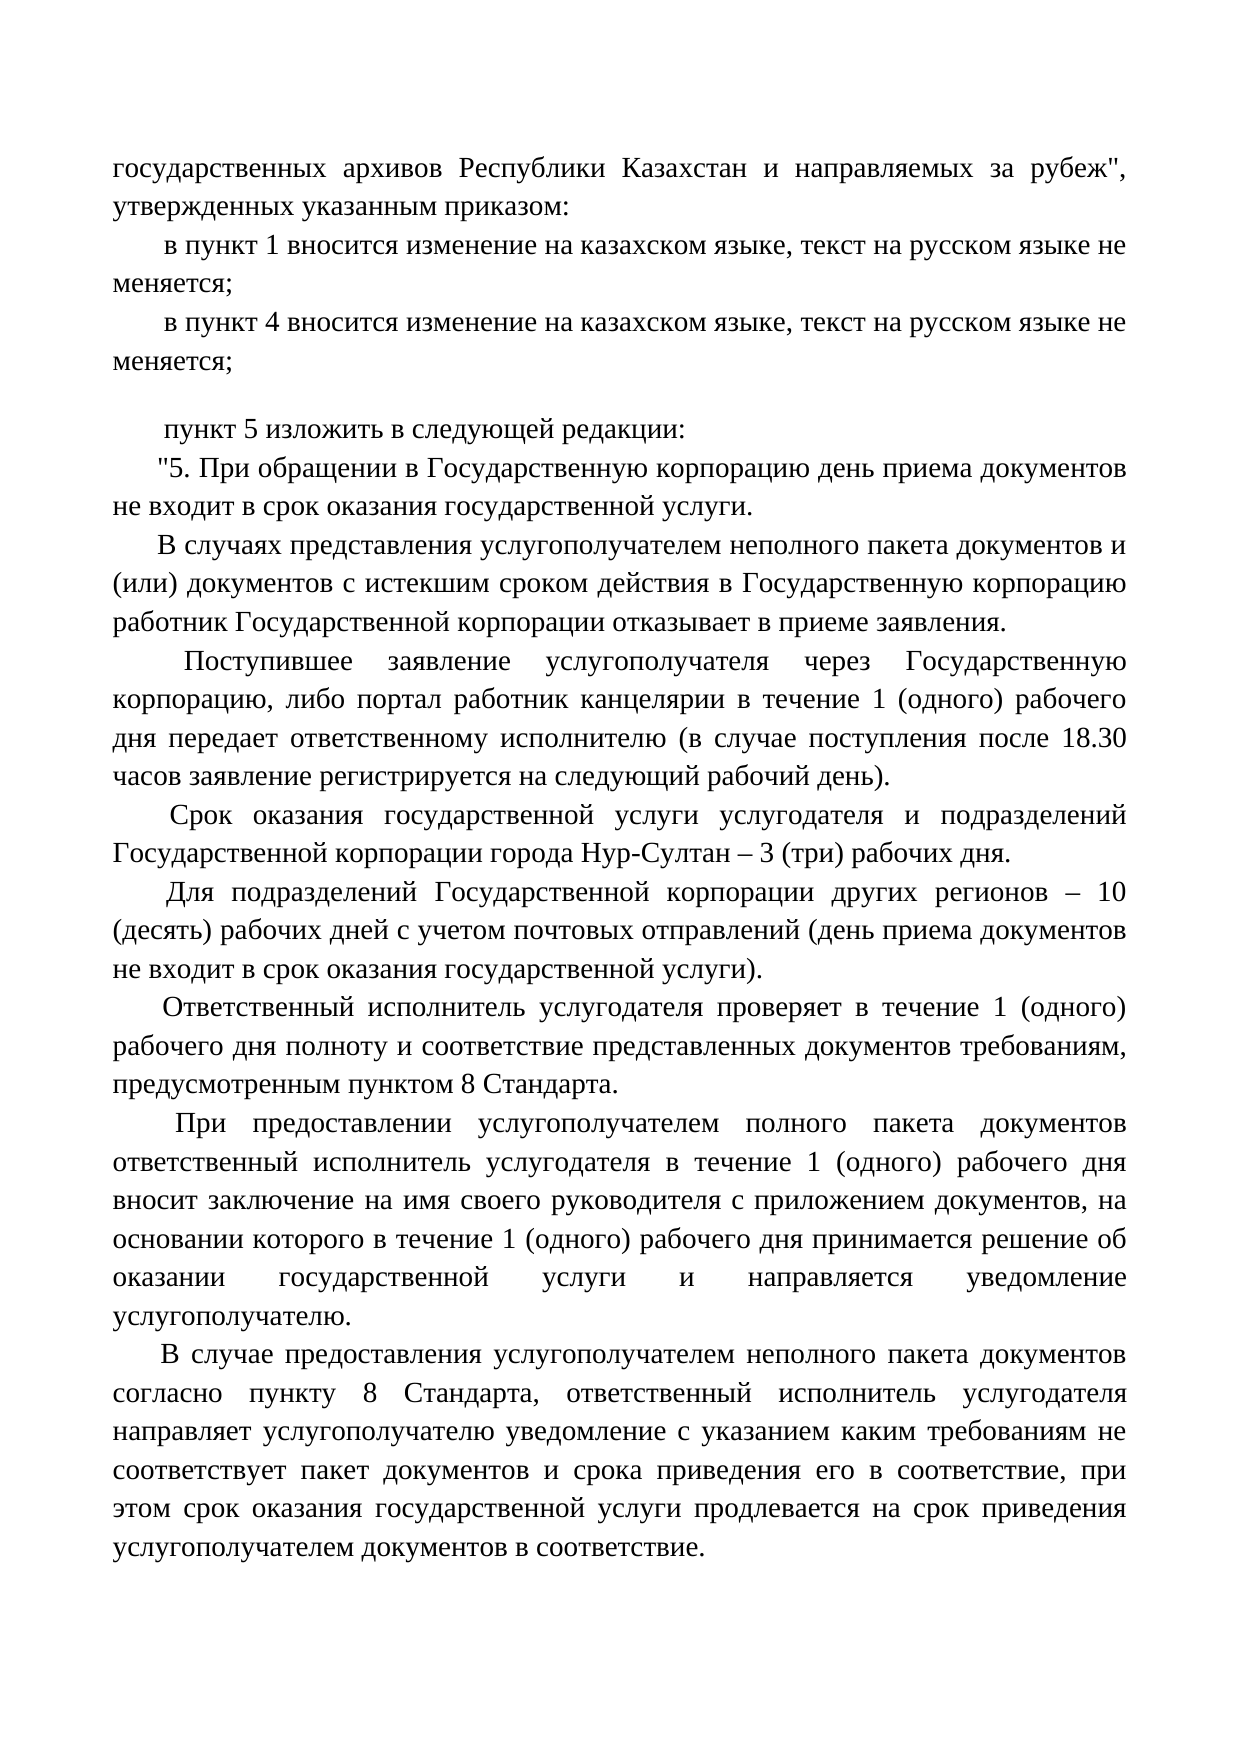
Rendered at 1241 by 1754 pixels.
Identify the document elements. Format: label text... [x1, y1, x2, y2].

text в пункт 4 вносится изменение на казахском языке, текст на русском языке не меняется; [112, 304, 1128, 376]
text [112, 150, 1128, 222]
text Поступившее заявление услугополучателя через Государственную корпорацию, либо портал работник канцелярии в течение 1 (одного) рабочего дня передает ответственному исполнителю (в случае поступления после 18.30 часов заявление регистрируется на следующий рабочий день). [112, 643, 1128, 792]
text Срок оказания государственной услуги услугодателя и подразделений Государственной корпорации города Нур-Султан – 3 (три) рабочих дня. [112, 797, 1128, 869]
text "5. При обращении в Государственную корпорацию день приема документов не входит в срок оказания государственной услуги. [112, 450, 1128, 522]
text В случаях представления услугополучателем неполного пакета документов и (или) документов с истекшим сроком действия в Государственную корпорацию работник Государственной корпорации отказывает в приеме заявления. [112, 527, 1128, 638]
text Для подразделений Государственной корпорации других регионов – 10 (десять) рабочих дней с учетом почтовых отправлений (день приема документов не входит в срок оказания государственной услуги). [112, 874, 1128, 984]
text в пункт 1 вносится изменение на казахском языке, текст на русском языке не меняется; [112, 227, 1128, 299]
text В случае предоставления услугополучателем неполного пакета документов согласно пункту 8 Стандарта, ответственный исполнитель услугодателя направляет услугополучателю уведомление с указанием каким требованиям не соответствует пакет документов и срока приведения его в соответствие, при этом срок оказания государственной услуги продлевается на срок приведения услугополучателем документов в соответствие. [112, 1336, 1128, 1563]
text Ответственный исполнитель услугодателя проверяет в течение 1 (одного) рабочего дня полноту и соответствие представленных документов требованиям, предусмотренным пунктом 8 Стандарта. [112, 989, 1128, 1100]
text При предоставлении услугополучателем полного пакета документов ответственный исполнитель услугодателя в течение 1 (одного) рабочего дня вносит заключение на имя своего руководителя с приложением документов, на основании которого в течение 1 (одного) рабочего дня принимается решение об оказании государственной услуги и направляется уведомление услугополучателю. [112, 1105, 1128, 1331]
text пункт 5 изложить в следующей редакции: [112, 411, 1128, 445]
